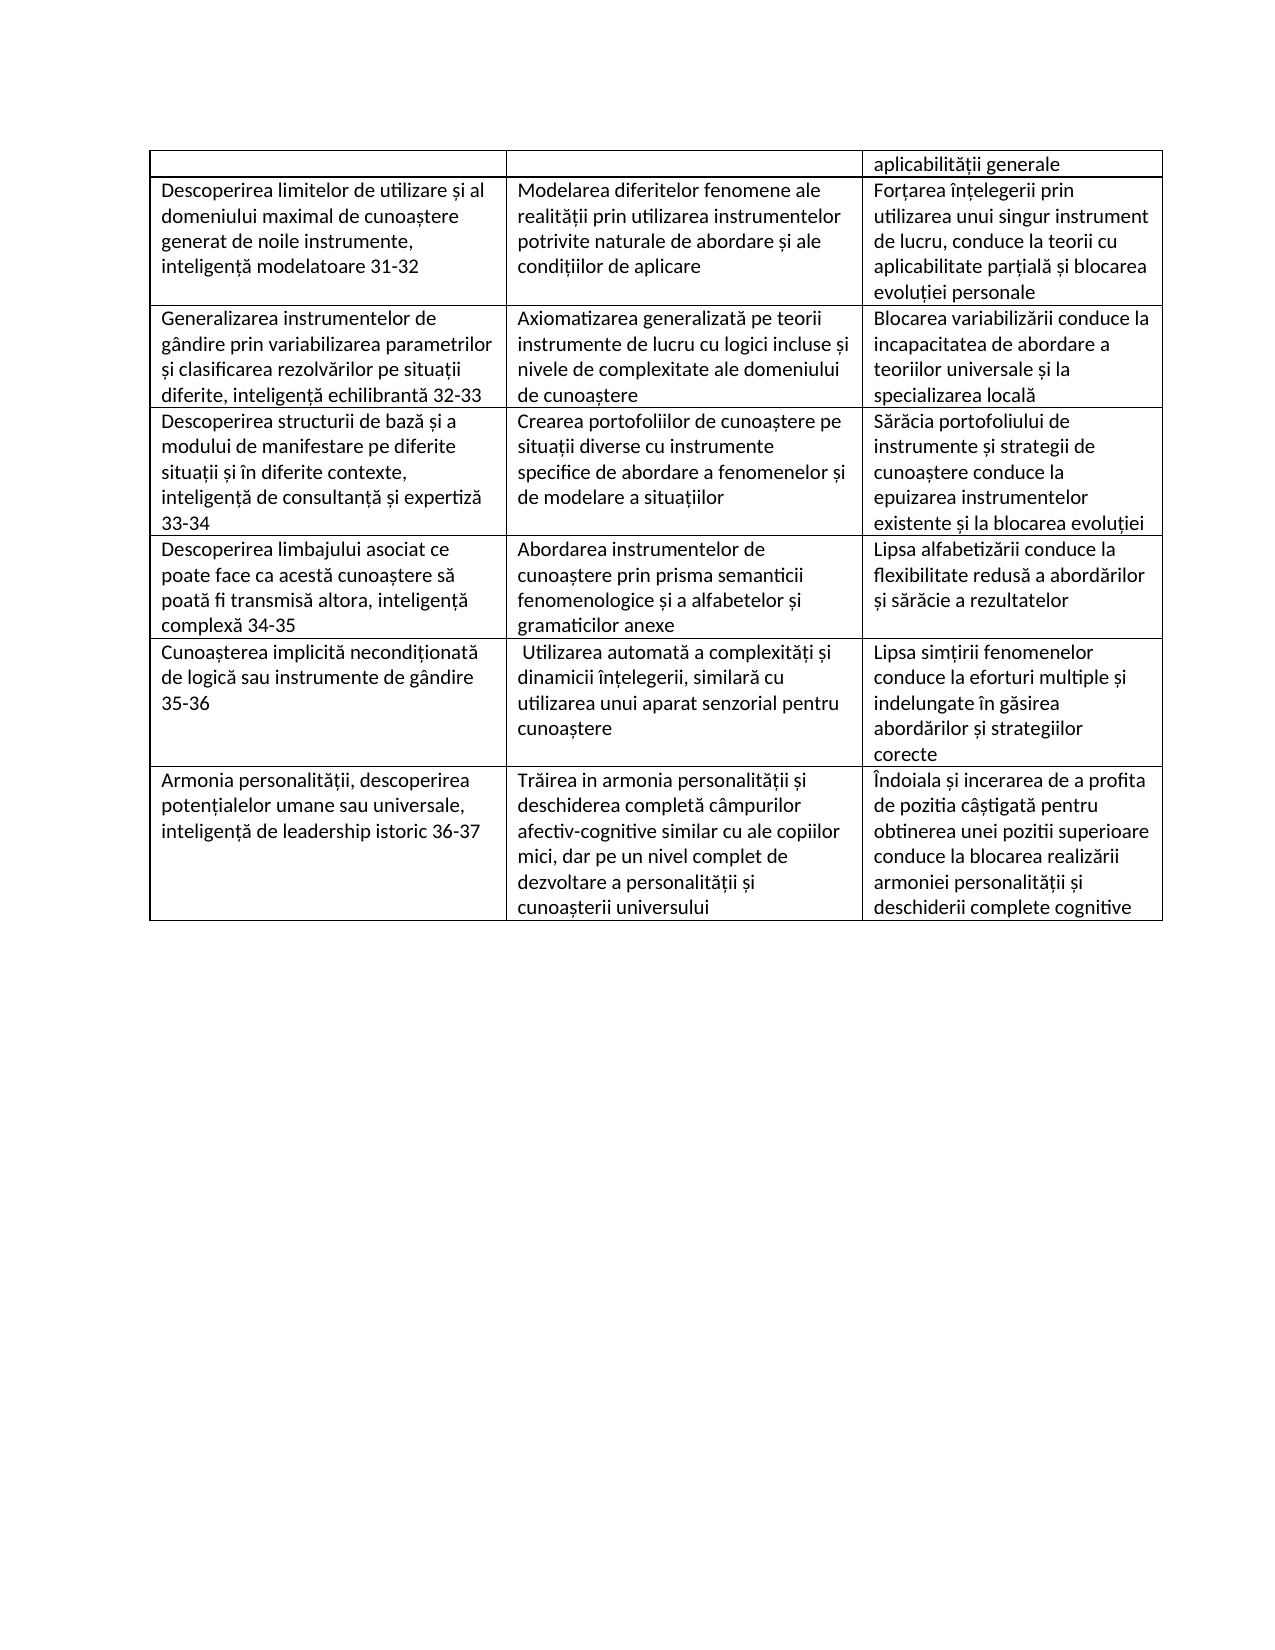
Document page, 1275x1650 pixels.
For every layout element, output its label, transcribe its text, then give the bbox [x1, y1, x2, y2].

table_cell Descoperirea limbajului asociat ce poate face ca acestă cunoaştere să poată fi transmisă altora, inteligenţă complexă 34-35 [151, 536, 506, 638]
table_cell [863, 151, 1162, 176]
table_cell Generalizarea instrumentelor de gândire prin variabilizarea parametrilor şi clasificarea rezolvărilor pe situaţii diferite, inteligenţă echilibrantă 32-33 [151, 306, 506, 407]
table_cell Sărăcia portofoliului de instrumente şi strategii de cunoaştere conduce la epuizarea instrumentelor existente şi la blocarea evoluţiei [863, 408, 1162, 535]
table_cell Blocarea variabilizării conduce la incapacitatea de abordare a teoriilor universale şi la specializarea locală [863, 306, 1162, 407]
table_cell Modelarea diferitelor fenomene ale realităţii prin utilizarea instrumentelor potrivite naturale de abordare şi ale condiţiilor de aplicare [507, 178, 862, 304]
table_cell Cunoaşterea implicită necondiţionată de logică sau instrumente de gândire 35-36 [151, 639, 506, 766]
table_cell Descoperirea structurii de bază şi a modului de manifestare pe diferite situaţii şi în diferite contexte, inteligenţă de consultanţă şi expertiză 33-34 [151, 408, 506, 535]
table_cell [151, 151, 506, 176]
table_cell Descoperirea limitelor de utilizare şi al domeniului maximal de cunoaştere generat de noile instrumente, inteligenţă modelatoare 31-32 [151, 178, 506, 304]
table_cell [507, 151, 862, 176]
table_cell Lipsa alfabetizării conduce la flexibilitate redusă a abordărilor şi sărăcie a rezultatelor [863, 536, 1162, 638]
table_cell Lipsa simţirii fenomenelor conduce la eforturi multiple şi indelungate în găsirea abordărilor şi strategiilor corecte [863, 639, 1162, 766]
table_cell Utilizarea automată a complexităţi şi dinamicii înţelegerii, similară cu utilizarea unui aparat senzorial pentru cunoaştere [507, 639, 862, 766]
table_cell Armonia personalităţii, descoperirea potenţialelor umane sau universale, inteligenţă de leadership istoric 36-37 [151, 767, 506, 920]
table_cell Îndoiala şi incerarea de a profita de pozitia câştigată pentru obtinerea unei pozitii superioare conduce la blocarea realizării armoniei personalităţii şi deschiderii complete cognitive [863, 767, 1162, 920]
table_cell Axiomatizarea generalizată pe teorii instrumente de lucru cu logici incluse şi nivele de complexitate ale domeniului de cunoaştere [507, 306, 862, 407]
table_cell Trăirea in armonia personalităţii şi deschiderea completă câmpurilor afectiv-cognitive similar cu ale copiilor mici, dar pe un nivel complet de dezvoltare a personalităţii şi cunoaşterii universului [507, 767, 862, 920]
table_cell Abordarea instrumentelor de cunoaştere prin prisma semanticii fenomenologice şi a alfabetelor şi gramaticilor anexe [507, 536, 862, 638]
table_cell Crearea portofoliilor de cunoaştere pe situaţii diverse cu instrumente specifice de abordare a fenomenelor şi de modelare a situaţiilor [507, 408, 862, 535]
table_cell Forţarea înţelegerii prin utilizarea unui singur instrument de lucru, conduce la teorii cu aplicabilitate parţială şi blocarea evoluţiei personale [863, 178, 1162, 304]
